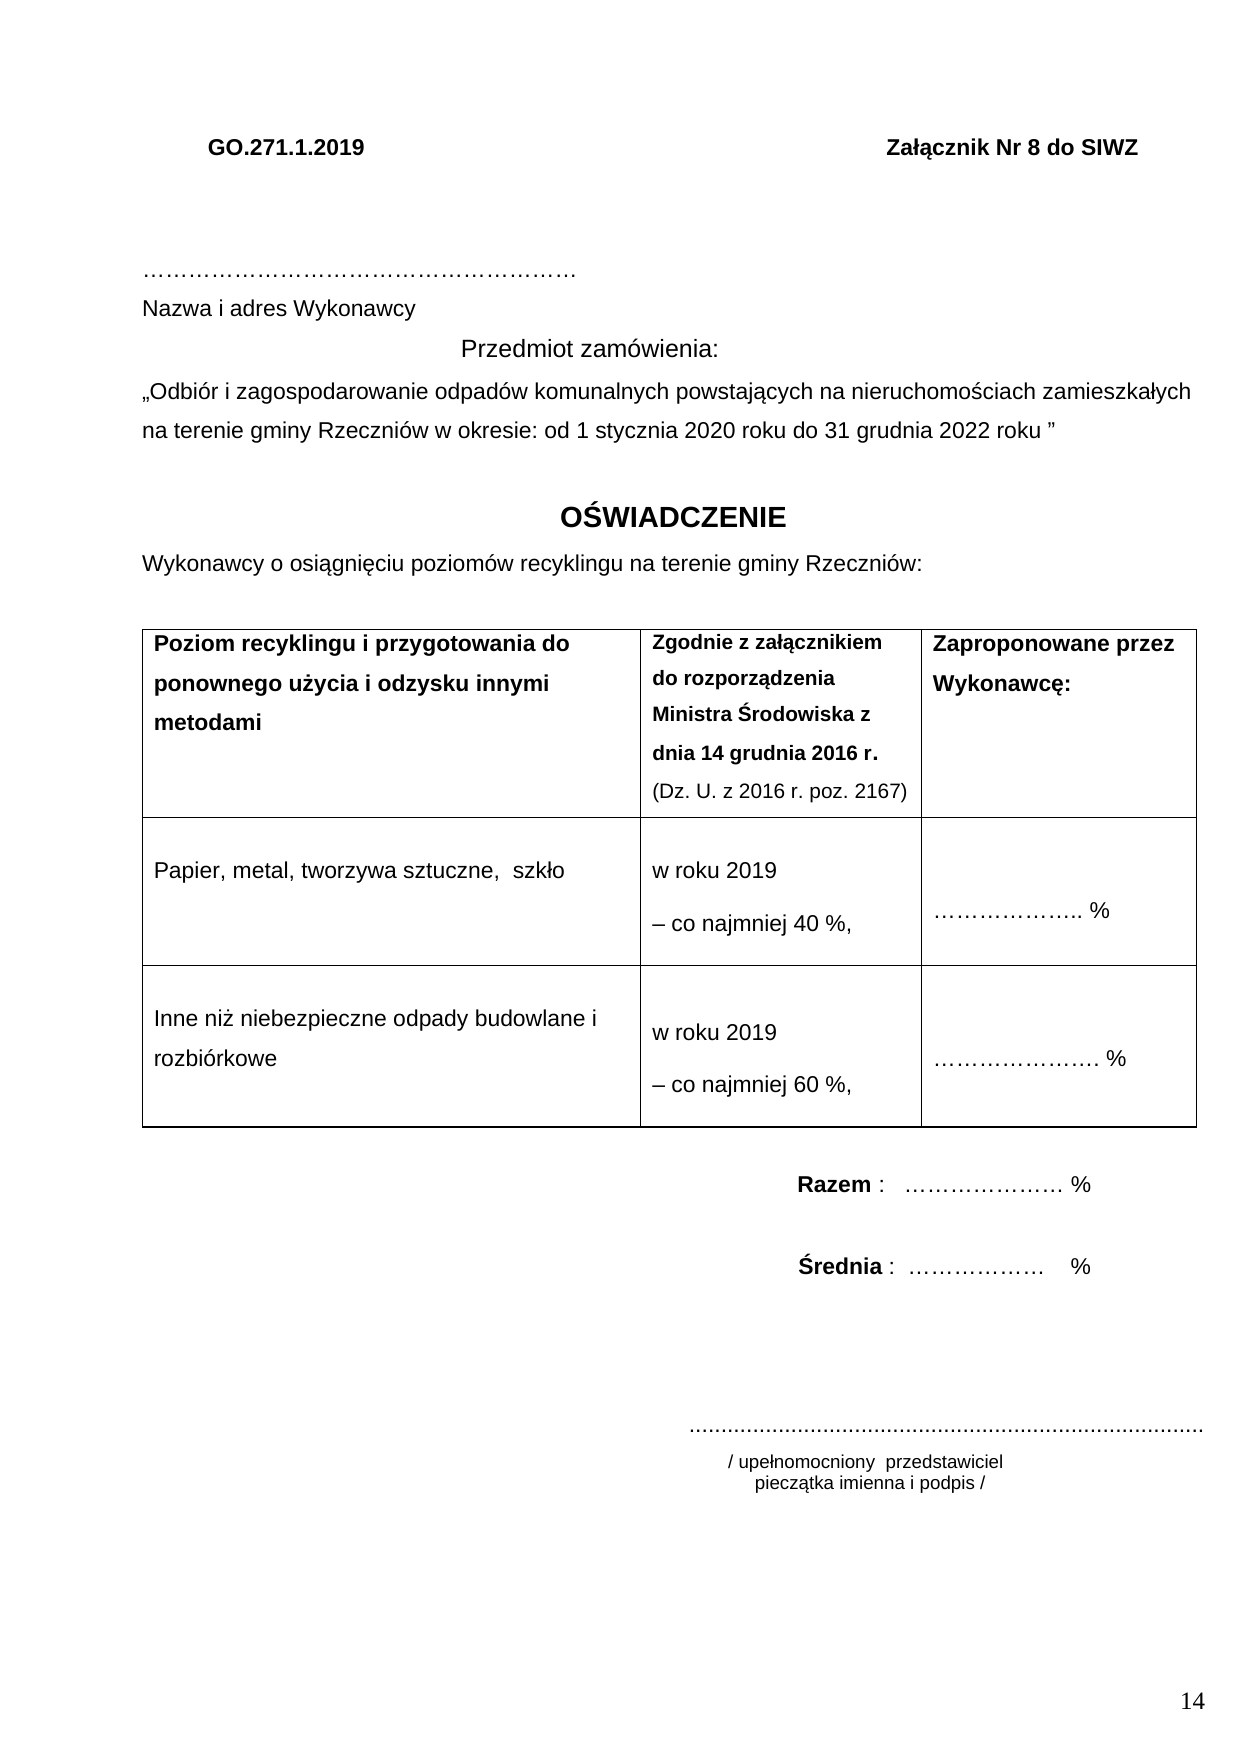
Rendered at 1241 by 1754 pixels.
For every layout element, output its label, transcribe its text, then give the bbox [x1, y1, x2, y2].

table_header Zaproponowane przez Wykonawcę: [922, 630, 1196, 817]
table_cell Inne niż niebezpieczne odpady budowlane i rozbiórkowe [143, 966, 640, 1126]
text GO.271.1.2019 Załącznik Nr 8 do SIWZ [142, 133, 1205, 160]
text „Odbiór i zagospodarowanie odpadów komunalnych powstających na nieruchomościach zamieszkałych na terenie gminy Rzeczniów w okresie: od 1 stycznia 2020 roku do 31 grudnia 2022 roku ” [142, 378, 1205, 443]
text / upełnomocniony przedstawiciel [142, 1451, 1205, 1472]
text OŚWIADCZENIE [142, 500, 1205, 533]
table_header Zgodnie z załącznikiem do rozporządzenia Ministra Środowiska z dnia 14 grudnia 2016 r. (Dz. U. z 2016 r. poz. 2167) [641, 630, 921, 817]
table_cell …………………. % [922, 966, 1196, 1126]
text Przedmiot zamówienia: [142, 334, 1205, 363]
text Średnia : ……………… % [142, 1253, 1205, 1279]
table_cell w roku 2019 – co najmniej 40 %, [641, 818, 921, 965]
text pieczątka imienna i podpis / [142, 1472, 1205, 1494]
table_cell Papier, metal, tworzywa sztuczne, szkło [143, 818, 640, 965]
text Razem : ………………… % [142, 1171, 1205, 1197]
text Wykonawcy o osiągnięciu poziomów recyklingu na terenie gminy Rzeczniów: [142, 550, 1205, 576]
text Nazwa i adres Wykonawcy [142, 295, 1205, 321]
table_header Poziom recyklingu i przygotowania do ponownego użycia i odzysku innymi metodami [143, 630, 640, 817]
text ………………………………………………… [142, 256, 1205, 282]
text ................................................................................. [142, 1411, 1205, 1437]
table_cell ……………….. % [922, 818, 1196, 965]
table_cell w roku 2019 – co najmniej 60 %, [641, 966, 921, 1126]
